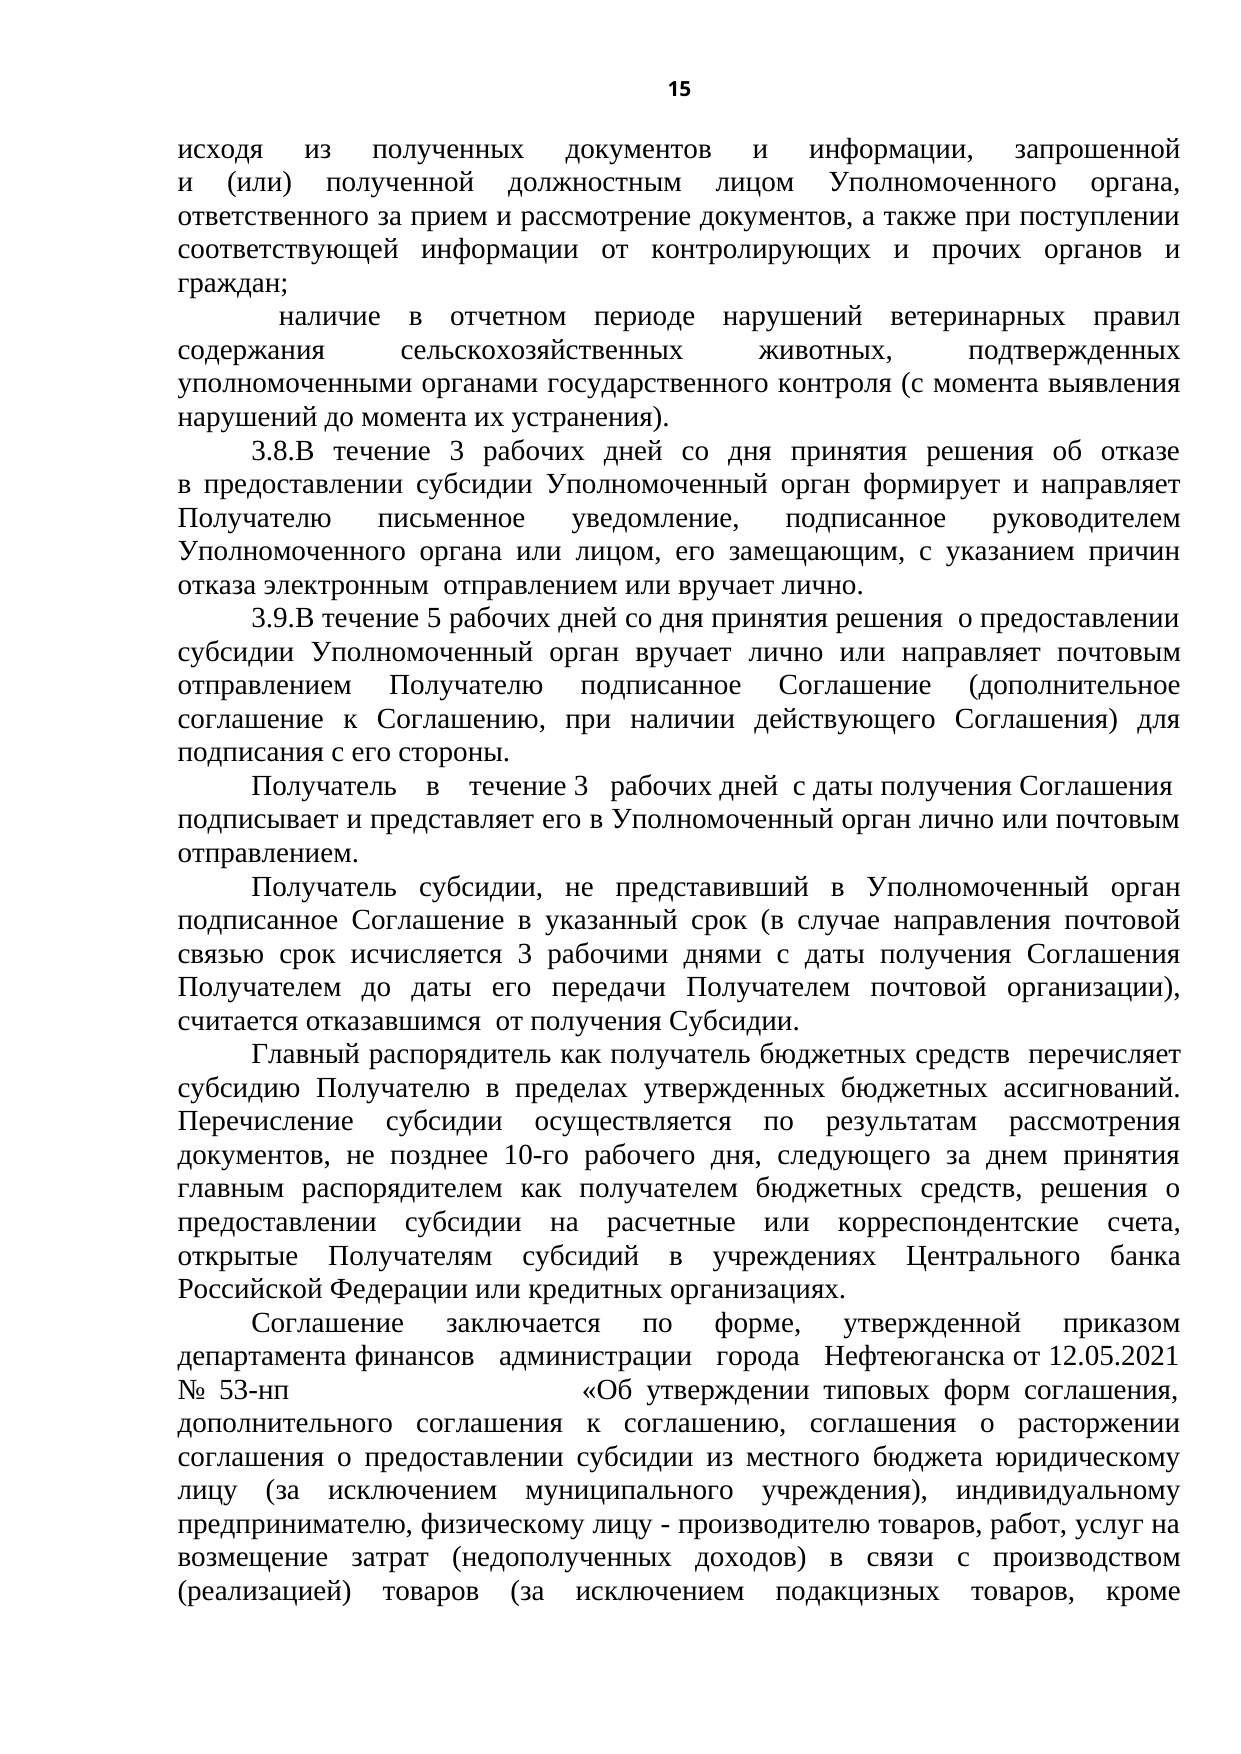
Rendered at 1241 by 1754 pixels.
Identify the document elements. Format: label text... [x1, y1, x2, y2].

text наличие в отчетном периоде нарушений ветеринарных правил содержания сельскохозяйственных животных, подтвержденных уполномоченными органами государственного контроля (с момента выявления нарушений до момента их устранения). [177, 298, 1181, 433]
text 3.8.В течение 3 рабочих дней со дня принятия решения об отказе в предоставлении субсидии Уполномоченный орган формирует и направляет Получателю письменное уведомление, подписанное руководителем Уполномоченного органа или лицом, его замещающим, с указанием причин отказа электронным отправлением или вручает лично. [177, 433, 1181, 600]
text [177, 131, 1181, 298]
text подписывает и представляет его в Уполномоченный орган лично или почтовым отправлением. [177, 802, 1181, 869]
text Главный распорядитель как получатель бюджетных средств перечисляет субсидию Получателю в пределах утвержденных бюджетных ассигнований. Перечисление субсидии осуществляется по результатам рассмотрения документов, не позднее 10-го рабочего дня, следующего за днем принятия главным распорядителем как получателем бюджетных средств, решения о предоставлении субсидии на расчетные или корреспондентские счета, открытые Получателям субсидий в учреждениях Центрального банка Российской Федерации или кредитных организациях. [177, 1036, 1181, 1305]
text 3.9.В течение 5 рабочих дней со дня принятия решения о предоставлении субсидии Уполномоченный орган вручает лично или направляет почтовым отправлением Получателю подписанное Соглашение (дополнительное соглашение к Соглашению, при наличии действующего Соглашения) для подписания с его стороны. [177, 600, 1181, 768]
text Получатель субсидии, не представивший в Уполномоченный орган подписанное Соглашение в указанный срок (в случае направления почтовой связью срок исчисляется 3 рабочими днями с даты получения Соглашения Получателем до даты его передачи Получателем почтовой организации), считается отказавшимся от получения Субсидии. [177, 869, 1181, 1036]
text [177, 1305, 1181, 1607]
text Получатель в течение 3 рабочих дней с даты получения Соглашения [177, 768, 1181, 802]
